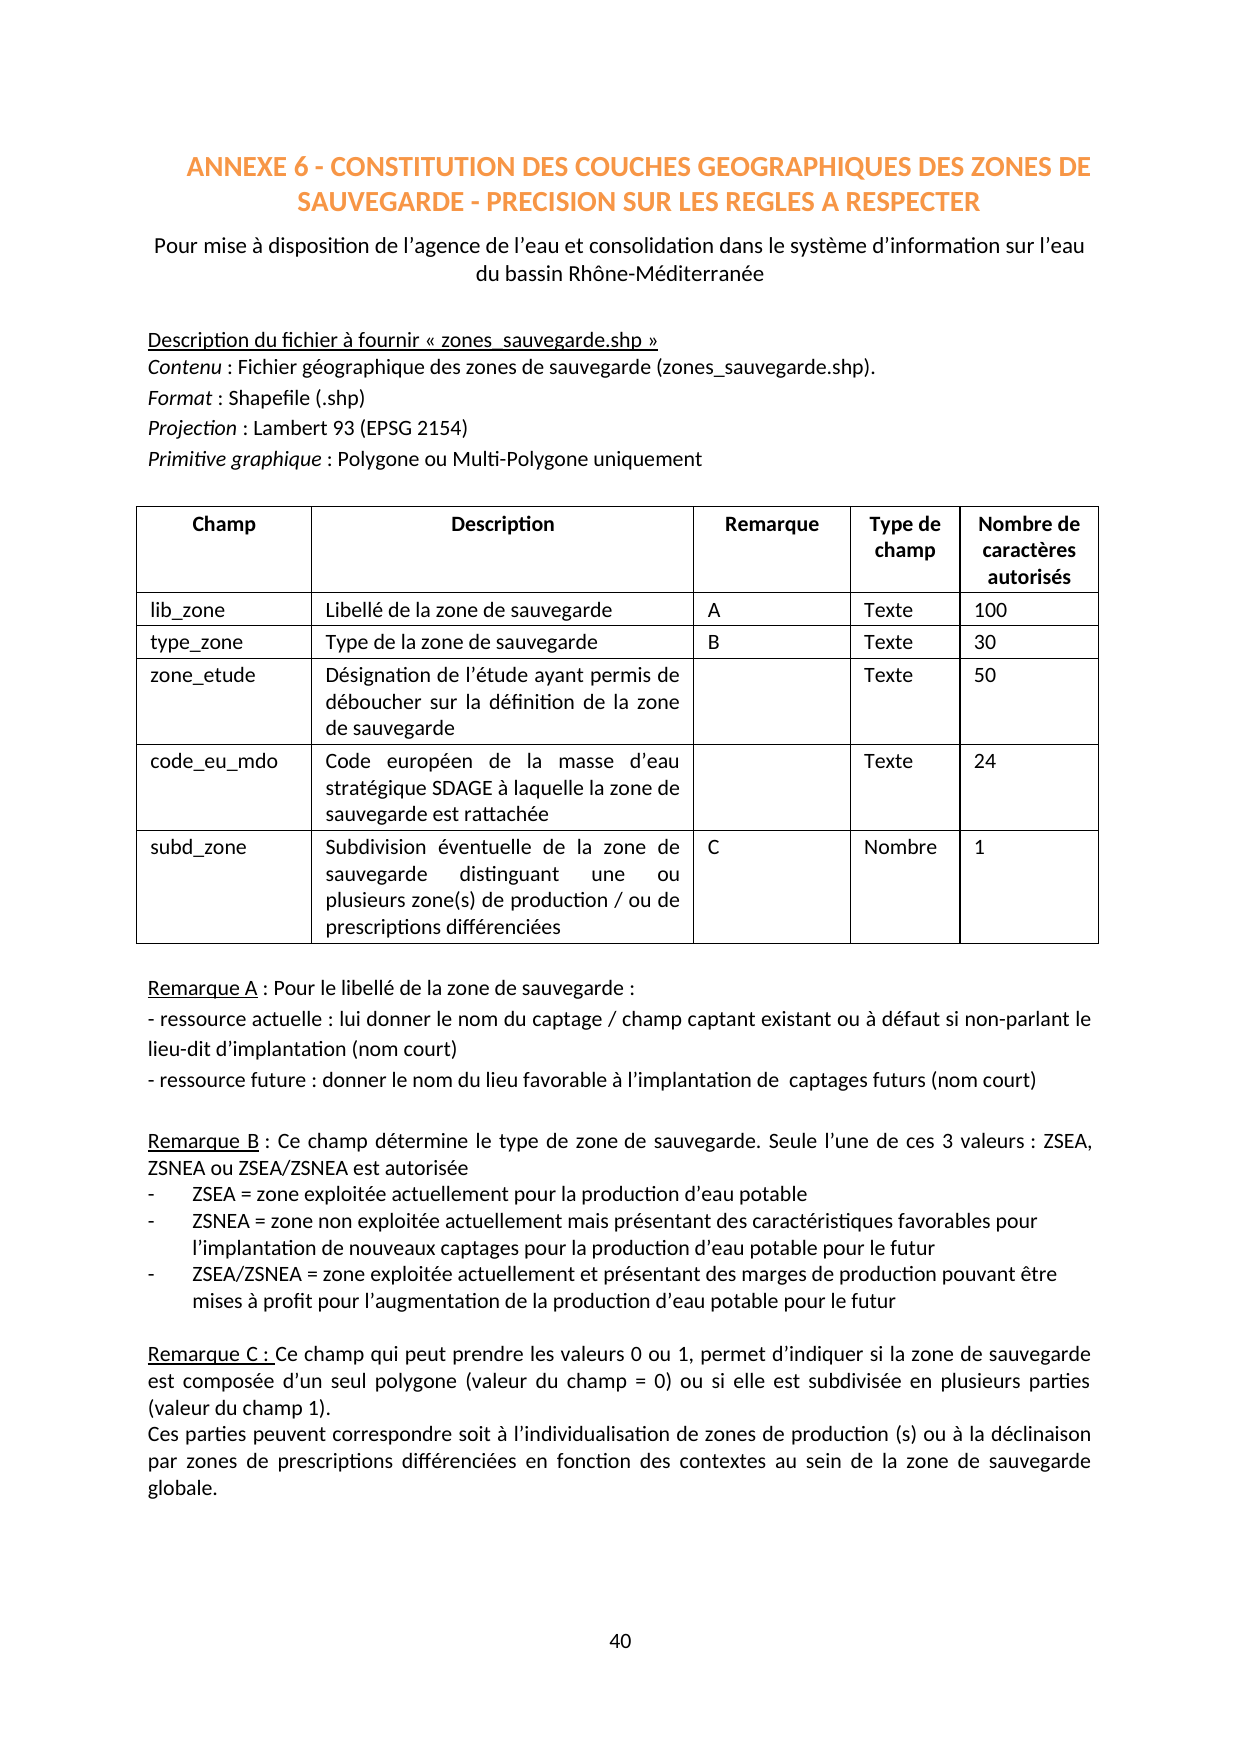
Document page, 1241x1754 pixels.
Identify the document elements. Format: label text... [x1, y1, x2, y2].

table_cell 1 [961, 831, 1098, 942]
table_cell 30 [961, 626, 1098, 658]
table_cell Texte [851, 593, 959, 625]
table_cell Texte [851, 745, 959, 830]
table_cell code_eu_mdo [137, 745, 311, 830]
table_cell Nombre [851, 831, 959, 942]
table_cell B [694, 626, 850, 658]
text - ressource future : donner le nom du lieu favorable à l’implantation de captages futurs (nom court) [148, 1066, 1092, 1093]
table_cell Type de la zone de sauvegarde [312, 626, 693, 658]
table_cell Désignation de l’étude ayant permis de déboucher sur la définition de la zone de sauvegarde [312, 659, 693, 744]
text Format : Shapefile (.shp) [148, 384, 1092, 410]
list ZSNEA = zone non exploitée actuellement mais présentant des caractéristiques favorables pour l’implantation de nouveaux captages pour la production d’eau potable pour le futur [148, 1207, 1092, 1261]
table_cell Texte [851, 626, 959, 658]
table_header Remarque [694, 507, 850, 592]
table_header Champ [137, 507, 311, 592]
text ANNEXE 6 - CONSTITUTION DES COUCHES GEOGRAPHIQUES DES ZONES DE SAUVEGARDE - PRECISION SUR LES REGLES A RESPECTER [185, 148, 1092, 219]
text Remarque B : Ce champ détermine le type de zone de sauvegarde. Seule l’une de ces 3 valeurs : ZSEA, ZSNEA ou ZSEA/ZSNEA est autorisée [148, 1127, 1092, 1181]
table_cell 100 [961, 593, 1098, 625]
table_cell Libellé de la zone de sauvegarde [312, 593, 693, 625]
table_cell Texte [851, 659, 959, 744]
list ZSEA = zone exploitée actuellement pour la production d’eau potable [148, 1181, 1092, 1207]
table_header Description [312, 507, 693, 592]
table_cell Code européen de la masse d’eau stratégique SDAGE à laquelle la zone de sauvegarde est rattachée [312, 745, 693, 830]
text Pour mise à disposition de l’agence de l’eau et consolidation dans le système d’information sur l’eau du bassin Rhône-Méditerranée [148, 231, 1092, 287]
text Projection : Lambert 93 (EPSG 2154) [148, 414, 1092, 441]
table_cell Subdivision éventuelle de la zone de sauvegarde distinguant une ou plusieurs zone(s) de production / ou de prescriptions différenciées [312, 831, 693, 942]
table_header Type de champ [851, 507, 959, 592]
text Description du fichier à fournir « zones_sauvegarde.shp » [148, 326, 1092, 353]
text - ressource actuelle : lui donner le nom du captage / champ captant existant ou à défaut si non-parlant le lieu-dit d’implantation (nom court) [148, 1005, 1092, 1062]
text Contenu : Fichier géographique des zones de sauvegarde (zones_sauvegarde.shp). [148, 353, 1092, 380]
table_cell C [694, 831, 850, 942]
text Ces parties peuvent correspondre soit à l’individualisation de zones de production (s) ou à la déclinaison par zones de prescriptions différenciées en fonction des contextes au sein de la zone de sauvegarde globale. [148, 1421, 1092, 1501]
table_cell type_zone [137, 626, 311, 658]
table_header Nombre de caractères autorisés [961, 507, 1098, 592]
table_cell 50 [961, 659, 1098, 744]
table_cell subd_zone [137, 831, 311, 942]
text Primitive graphique : Polygone ou Multi-Polygone uniquement [148, 445, 1092, 472]
text Remarque A : Pour le libellé de la zone de sauvegarde : [148, 974, 1092, 1001]
table_cell 24 [961, 745, 1098, 830]
text Remarque C : Ce champ qui peut prendre les valeurs 0 ou 1, permet d’indiquer si la zone de sauvegarde est composée d’un seul polygone (valeur du champ = 0) ou si elle est subdivisée en plusieurs parties (valeur du champ 1). [148, 1341, 1092, 1421]
table_cell [694, 659, 850, 744]
list ZSEA/ZSNEA = zone exploitée actuellement et présentant des marges de production pouvant être mises à profit pour l’augmentation de la production d’eau potable pour le futur [148, 1261, 1092, 1314]
table_cell A [694, 593, 850, 625]
table_cell [694, 745, 850, 830]
table_cell lib_zone [137, 593, 311, 625]
table_cell zone_etude [137, 659, 311, 744]
